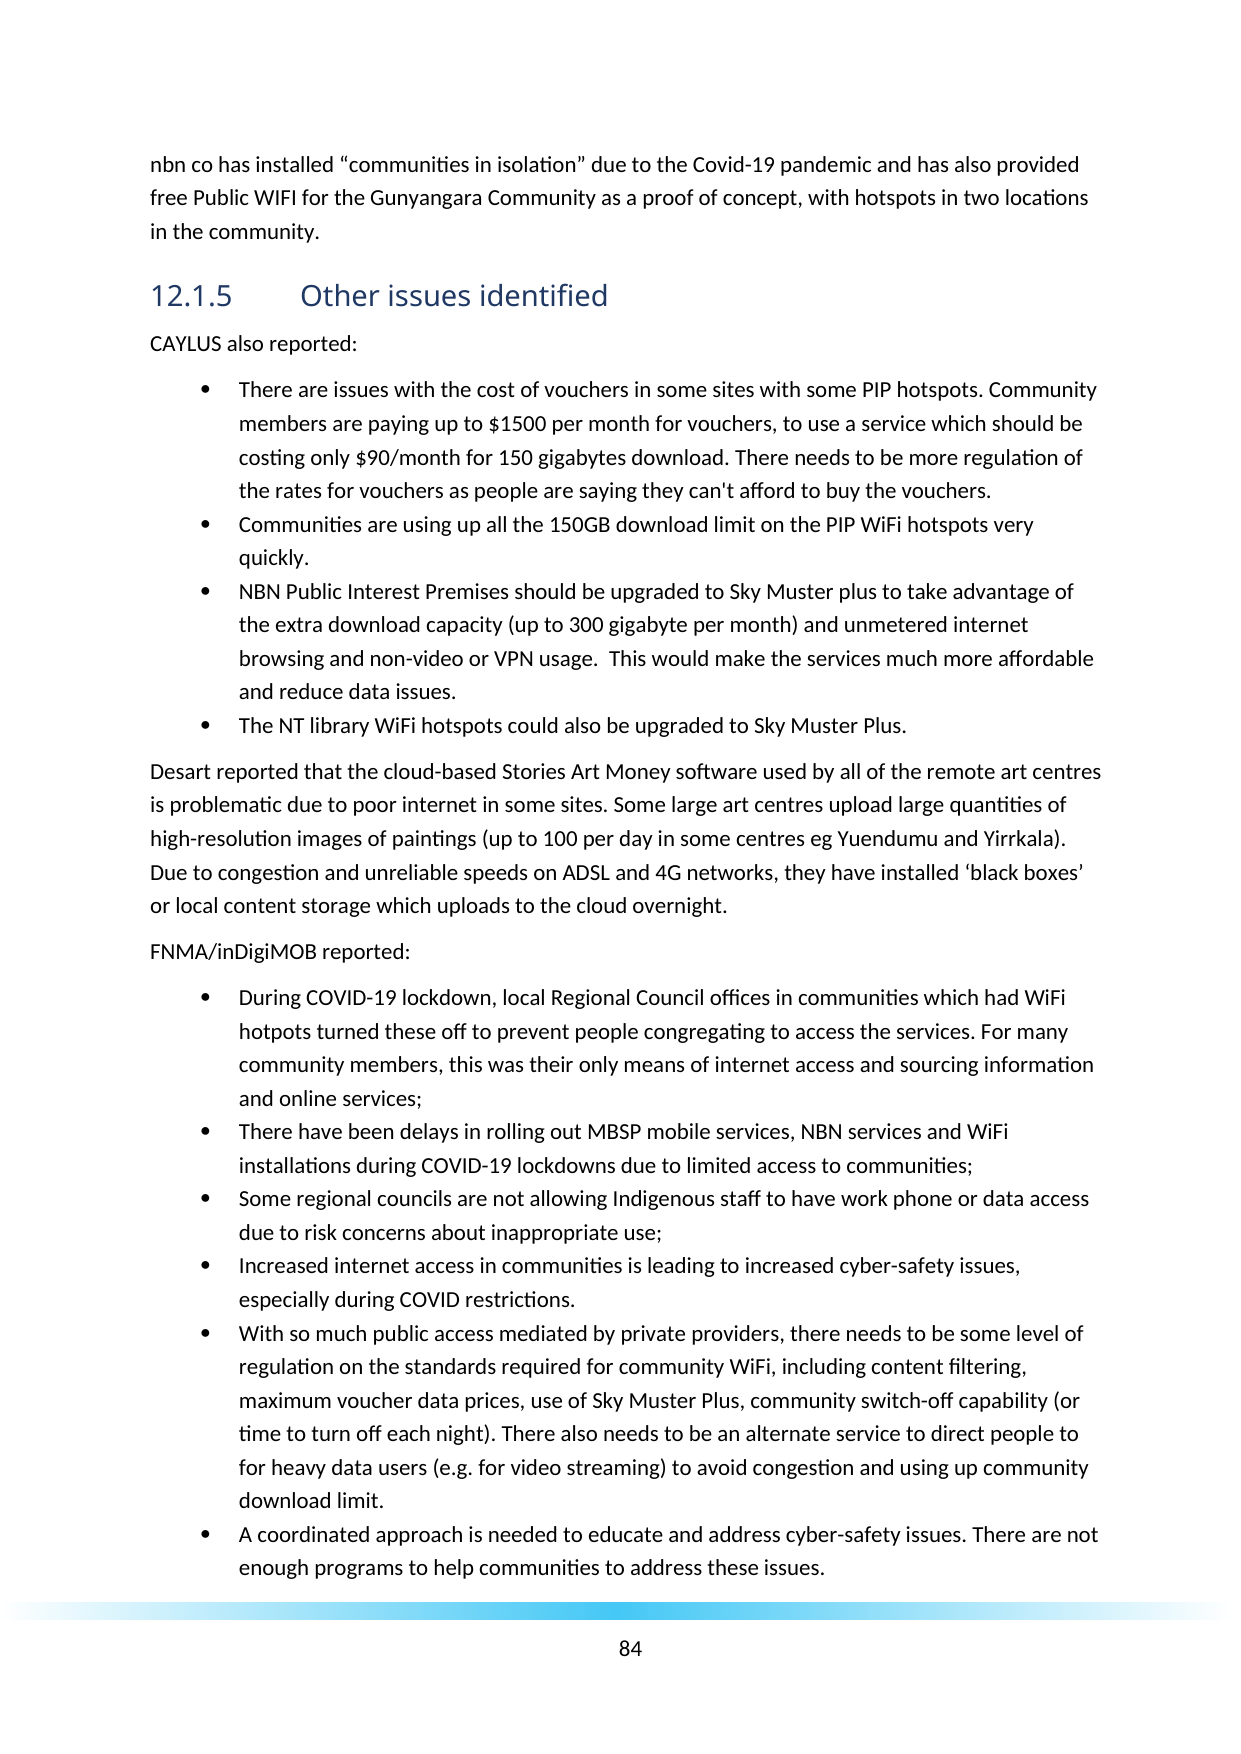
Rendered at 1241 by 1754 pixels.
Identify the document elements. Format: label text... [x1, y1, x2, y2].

list There are issues with the cost of vouchers in some sites with some PIP hotspots. Community members are paying up to $1500 per month for vouchers, to use a service which should be costing only $90/month for 150 gigabytes download. There needs to be more regulation of the rates for vouchers as people are saying they can't afford to buy the vouchers. [201, 376, 1110, 504]
text FNMA/inDigiMOB reported: [150, 937, 1110, 965]
list With so much public access mediated by private providers, there needs to be some level of regulation on the standards required for community WiFi, including content filtering, maximum voucher data prices, use of Sky Muster Plus, community switch-off capability (or time to turn off each night). There also needs to be an alternate service to direct people to for heavy data users (e.g. for video streaming) to avoid congestion and using up community download limit. [201, 1319, 1110, 1514]
list During COVID-19 lockdown, local Regional Council offices in communities which had WiFi hotpots turned these off to prevent people congregating to access the services. For many community members, this was their only means of internet access and sourcing information and online services; [201, 983, 1110, 1112]
text Desart reported that the cloud-based Stories Art Money software used by all of the remote art centres is problematic due to poor internet in some sites. Some large art centres upload large quantities of high-resolution images of paintings (up to 100 per day in some centres eg Yuendumu and Yirrkala). Due to congestion and unreliable speeds on ADSL and 4G networks, they have installed ‘black boxes’ or local content storage which uploads to the cloud overnight. [150, 757, 1110, 919]
list Increased internet access in communities is leading to increased cyber-safety issues, especially during COVID restrictions. [201, 1252, 1110, 1313]
text CAYLUS also reported: [150, 329, 1110, 357]
list Communities are using up all the 150GB download limit on the PIP WiFi hotspots very quickly. [201, 510, 1110, 571]
list The NT library WiFi hotspots could also be upgraded to Sky Muster Plus. [201, 711, 1110, 739]
list NBN Public Interest Premises should be upgraded to Sky Muster plus to take advantage of the extra download capacity (up to 300 gigabyte per month) and unmetered internet browsing and non-video or VPN usage. This would make the services much more affordable and reduce data issues. [201, 577, 1110, 705]
list There have been delays in rolling out MBSP mobile services, NBN services and WiFi installations during COVID-19 lockdowns due to limited access to communities; [201, 1117, 1110, 1179]
text nbn co has installed “communities in isolation” due to the Covid-19 pandemic and has also provided free Public WIFI for the Gunyangara Community as a proof of concept, with hotspots in two locations in the community. [150, 150, 1110, 245]
list Some regional councils are not allowing Indigenous staff to have work phone or data access due to risk concerns about inappropriate use; [201, 1184, 1110, 1246]
subtitle Other issues identified [150, 276, 1110, 315]
list A coordinated approach is needed to educate and address cyber-safety issues. There are not enough programs to help communities to address these issues. [201, 1520, 1110, 1581]
